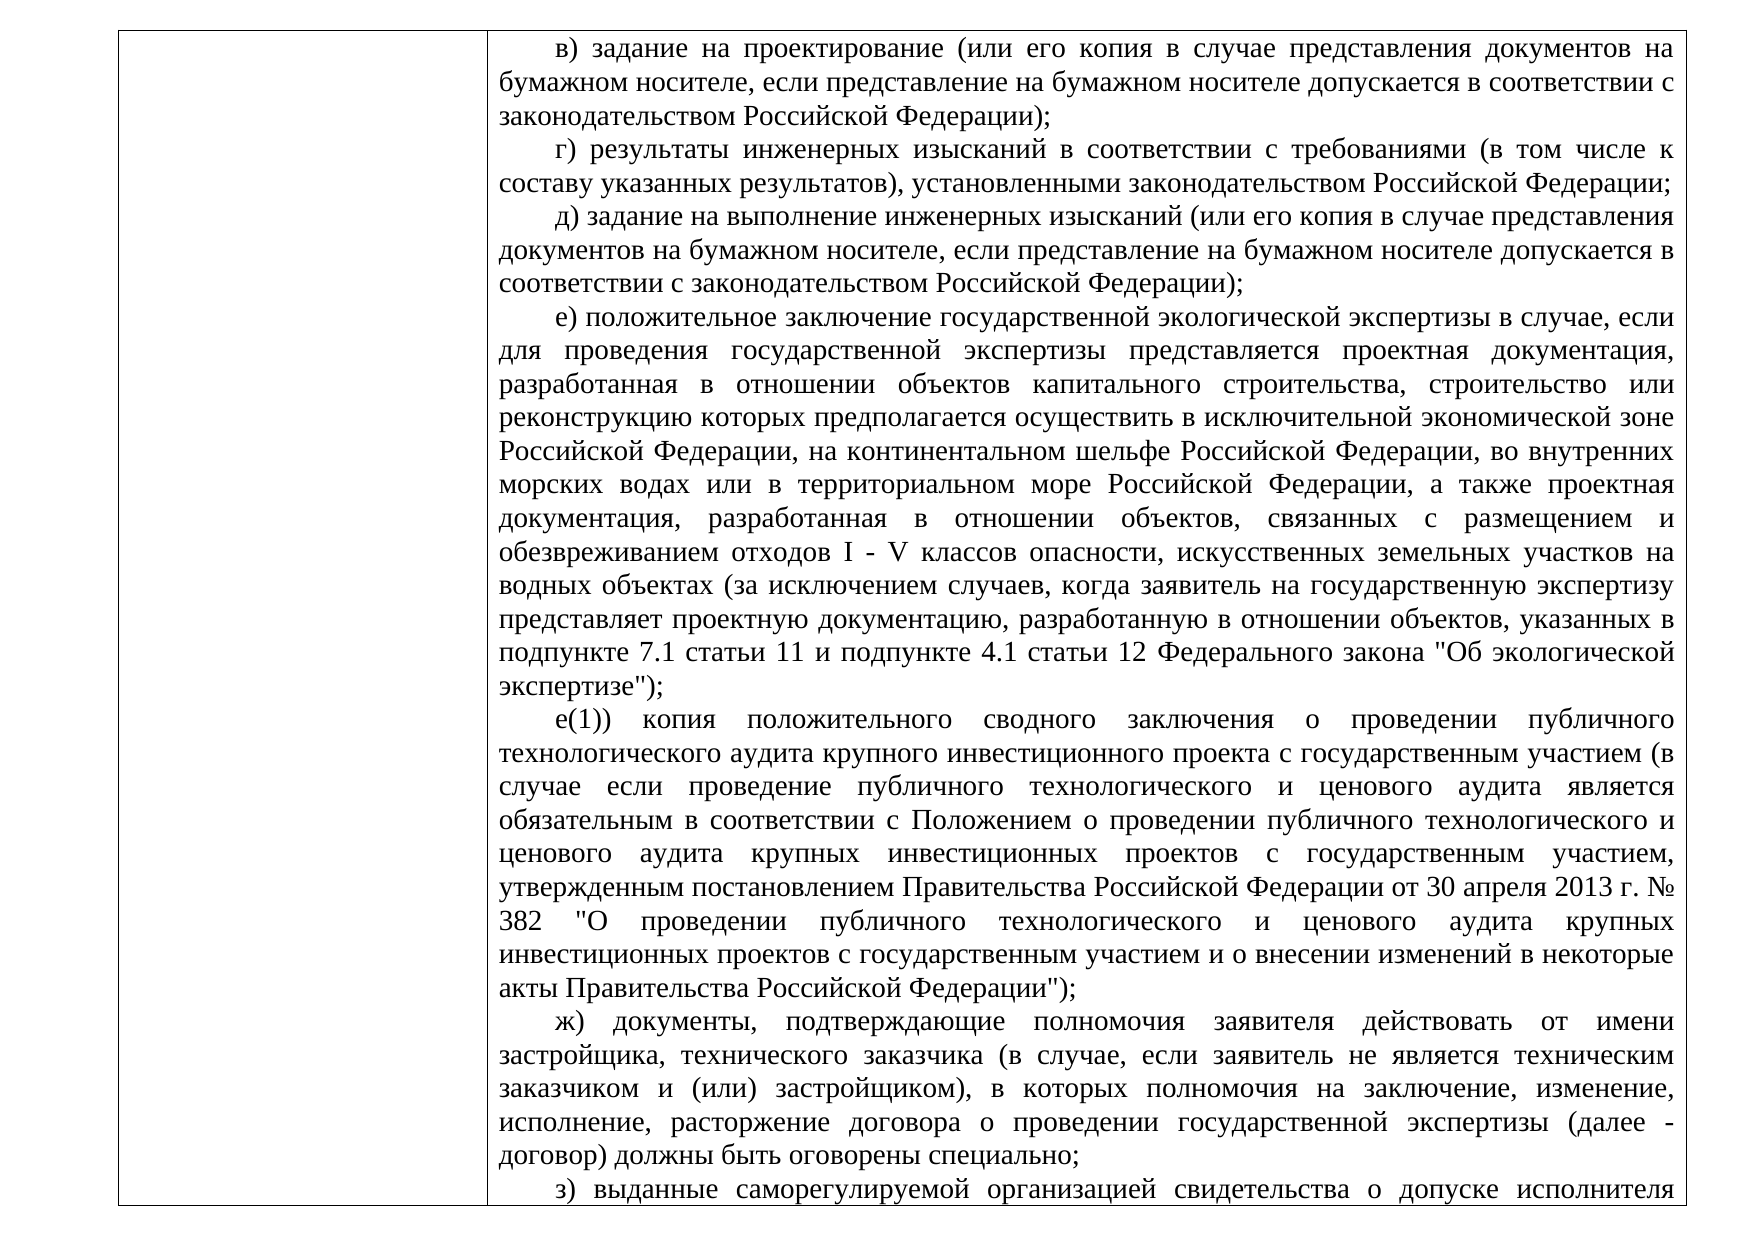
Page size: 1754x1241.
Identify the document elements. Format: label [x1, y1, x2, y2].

table_cell [119, 31, 487, 1204]
table_cell [488, 31, 1686, 1204]
